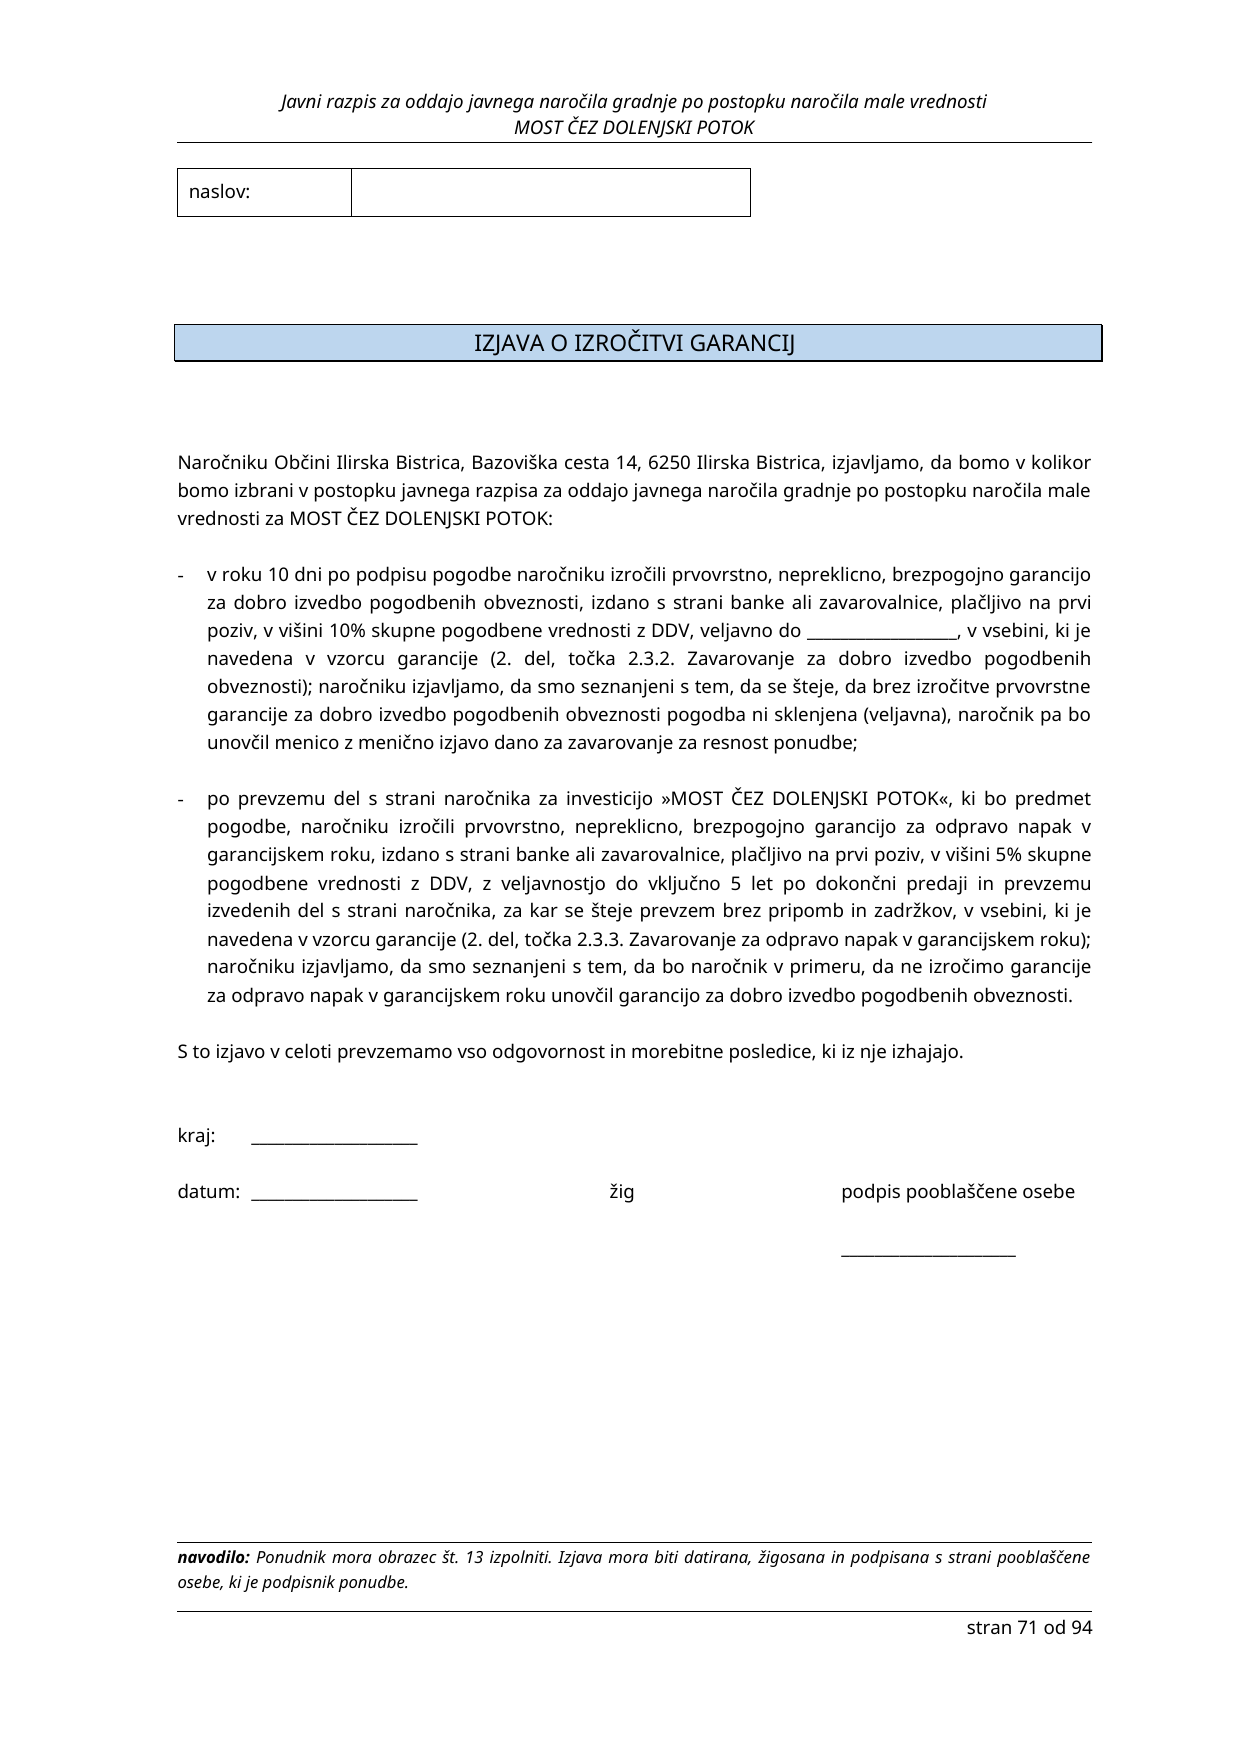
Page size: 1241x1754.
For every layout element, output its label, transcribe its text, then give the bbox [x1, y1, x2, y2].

text _____________________ [767, 1234, 1092, 1259]
list po prevzemu del s strani naročnika za investicijo »MOST ČEZ DOLENJSKI POTOK«, ki bo predmet pogodbe, naročniku izročili prvovrstno, nepreklicno, brezpogojno garancijo za odpravo napak v garancijskem roku, izdano s strani banke ali zavarovalnice, plačljivo na prvi poziv, v višini 5% skupne pogodbene vrednosti z DDV, z veljavnostjo do vključno 5 let po dokončni predaji in prevzemu izvedenih del s strani naročnika, za kar se šteje prevzem brez pripomb in zadržkov, v vsebini, ki je navedena v vzorcu garancije (2. del, točka 2.3.3. Zavarovanje za odpravo napak v garancijskem roku); naročniku izjavljamo, da smo seznanjeni s tem, da bo naročnik v primeru, da ne izročimo garancije za odpravo napak v garancijskem roku unovčil garancijo za dobro izvedbo pogodbenih obveznosti. [177, 786, 1092, 1007]
text kraj: ____________________ [177, 1122, 1092, 1147]
table_cell [352, 169, 750, 216]
text IZJAVA O IZROČITVI GARANCIJ [175, 325, 1101, 360]
text navodilo: Ponudnik mora obrazec št. 13 izpolniti. Izjava mora biti datirana, žigosana in podpisana s strani pooblaščene osebe, ki je podpisnik ponudbe. [177, 1543, 1092, 1593]
text S to izjavo v celoti prevzemamo vso odgovornost in morebitne posledice, ki iz nje izhajajo. [177, 1038, 1092, 1063]
table_cell naslov: [178, 169, 351, 216]
text datum: ____________________ žig podpis pooblaščene osebe [177, 1178, 1092, 1203]
text Naročniku Občini Ilirska Bistrica, Bazoviška cesta 14, 6250 Ilirska Bistrica, izjavljamo, da bomo v kolikor bomo izbrani v postopku javnega razpisa za oddajo javnega naročila gradnje po postopku naročila male vrednosti za MOST ČEZ DOLENJSKI POTOK: [177, 449, 1092, 531]
list v roku 10 dni po podpisu pogodbe naročniku izročili prvovrstno, nepreklicno, brezpogojno garancijo za dobro izvedbo pogodbenih obveznosti, izdano s strani banke ali zavarovalnice, plačljivo na prvi poziv, v višini 10% skupne pogodbene vrednosti z DDV, veljavno do __________________, v vsebini, ki je navedena v vzorcu garancije (2. del, točka 2.3.2. Zavarovanje za dobro izvedbo pogodbenih obveznosti); naročniku izjavljamo, da smo seznanjeni s tem, da se šteje, da brez izročitve prvovrstne garancije za dobro izvedbo pogodbenih obveznosti pogodba ni sklenjena (veljavna), naročnik pa bo unovčil menico z menično izjavo dano za zavarovanje za resnost ponudbe; [177, 562, 1092, 755]
